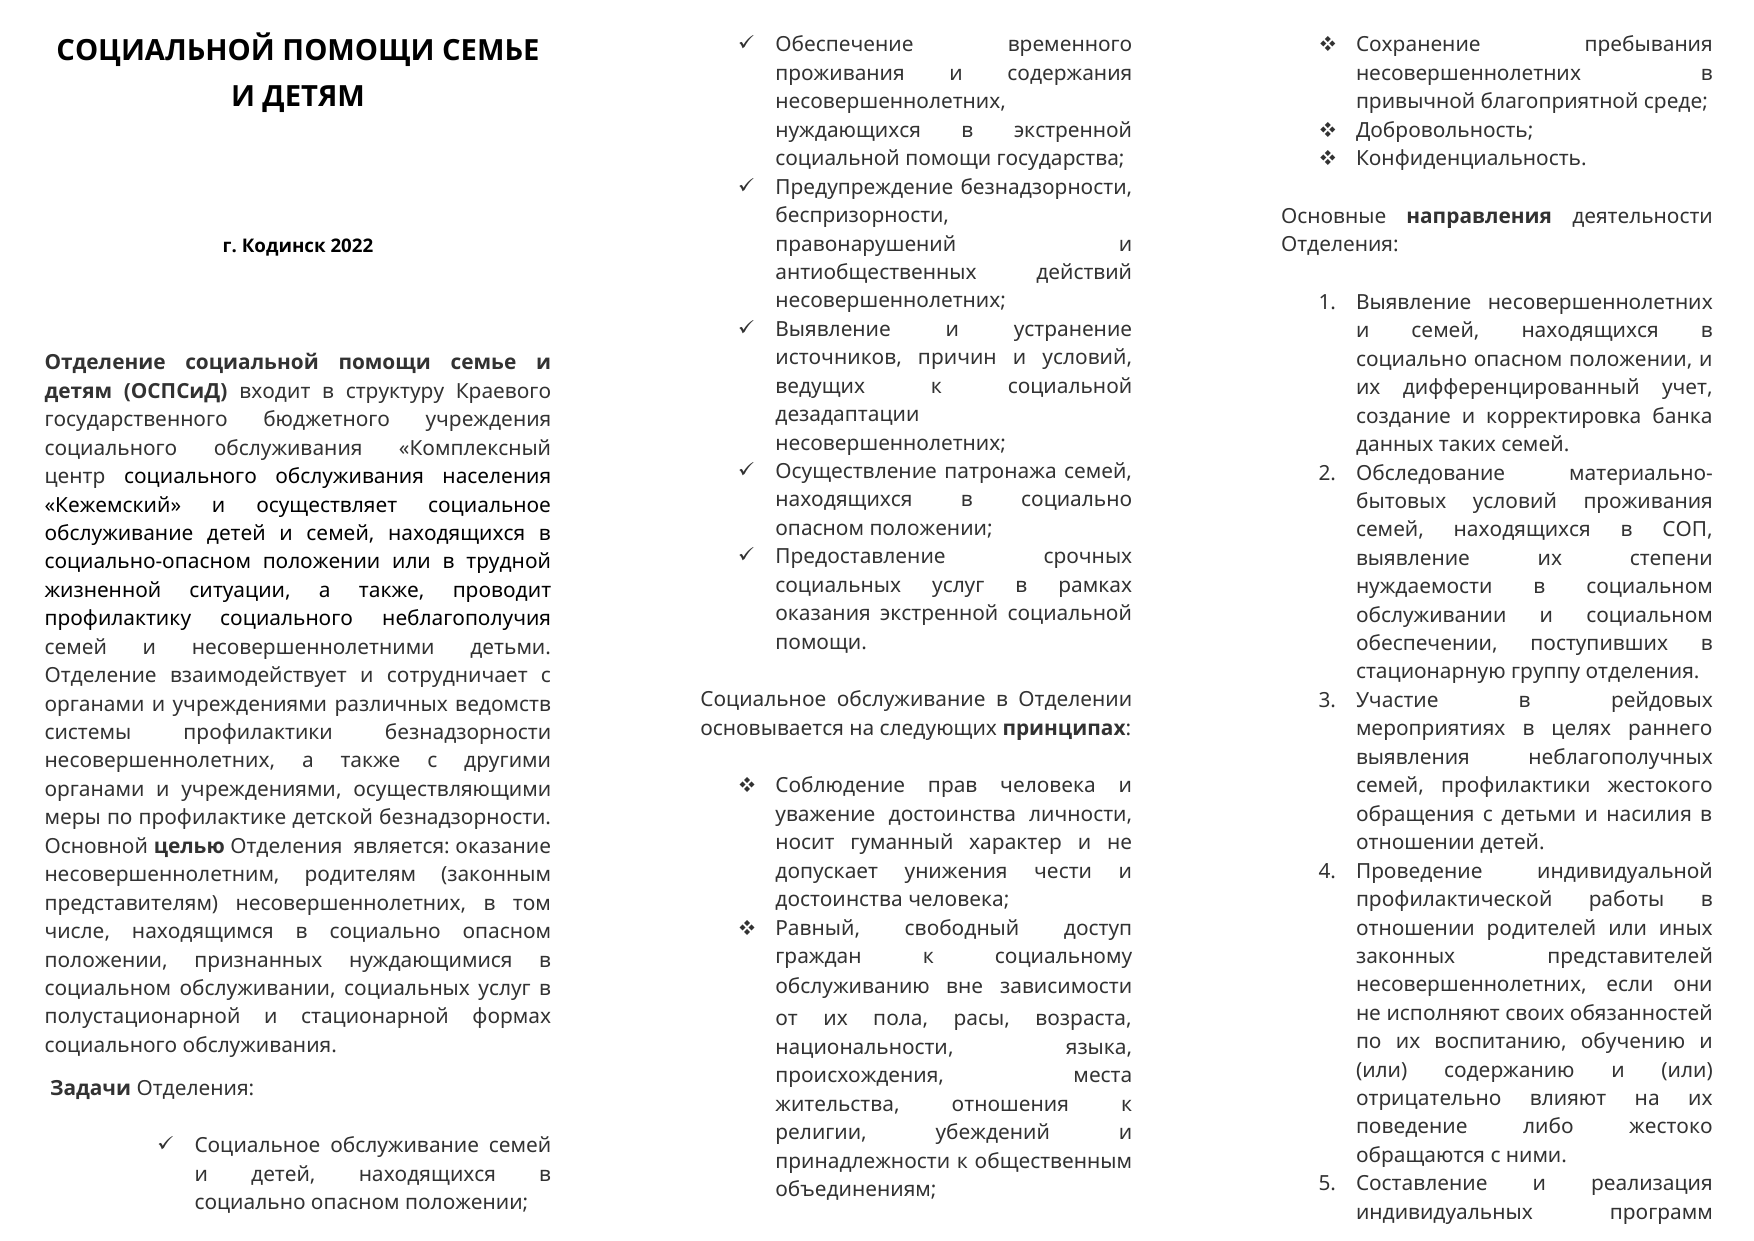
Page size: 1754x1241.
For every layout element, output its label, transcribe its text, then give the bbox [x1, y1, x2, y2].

list Сохранение пребывания несовершеннолетних в привычной благоприятной среде; [1318, 29, 1713, 115]
text СОЦИАЛЬНОЙ ПОМОЩИ СЕМЬЕ И ДЕТЯМ [44, 29, 551, 115]
list Равный, свободный доступ граждан к социальному обслуживанию вне зависимости от их пола, расы, возраста, национальности, языка, происхождения, места жительства, отношения к религии, убеждений и принадлежности к общественным объединениям; [738, 913, 1132, 1203]
list Выявление несовершеннолетних и семей, находящихся в социально опасном положении, и их дифференцированный учет, создание и корректировка банка данных таких семей. [1318, 287, 1713, 458]
list Участие в рейдовых мероприятиях в целях раннего выявления неблагополучных семей, профилактики жестокого обращения с детьми и насилия в отношении детей. [1318, 685, 1713, 856]
list Осуществление патронажа семей, находящихся в социально опасном положении; [738, 456, 1132, 541]
text Основные направления деятельности Отделения: [1281, 201, 1713, 258]
text Социальное обслуживание в Отделении основывается на следующих принципах: [700, 684, 1132, 741]
text Отделение социальной помощи семье и детям (ОСПСиД) входит в структуру Краевого государственного бюджетного учреждения социального обслуживания «Комплексный центр социального обслуживания населения «Кежемский» и осуществляет социальное обслуживание детей и семей, находящихся в социально-опасном положении или в трудной жизненной ситуации, а также, проводит профилактику социального неблагополучия семей и несовершеннолетними детьми. Отделение взаимодействует и сотрудничает с органами и учреждениями различных ведомств системы профилактики безнадзорности несовершеннолетних, а также с другими органами и учреждениями, осуществляющими меры по профилактике детской безнадзорности. Основной целью Отделения является: оказание несовершеннолетним, родителям (законным представителям) несовершеннолетних, в том числе, находящимся в социально опасном положении, признанных нуждающимися в социальном обслуживании, социальных услуг в полустационарной и стационарной формах социального обслуживания. [44, 347, 551, 1058]
list Конфиденциальность. [1318, 143, 1713, 172]
list Предупреждение безнадзорности, беспризорности, правонарушений и антиобщественных действий несовершеннолетних; [738, 172, 1132, 314]
list Обеспечение временного проживания и содержания несовершеннолетних, нуждающихся в экстренной социальной помощи государства; [738, 29, 1132, 172]
list Предоставление срочных социальных услуг в рамках оказания экстренной социальной помощи. [738, 541, 1132, 655]
text г. Кодинск 2022 [44, 232, 551, 257]
list Добровольность; [1318, 115, 1713, 143]
list Социальное обслуживание семей и детей, находящихся в социально опасном положении; [157, 1130, 551, 1216]
text Задачи Отделения: [44, 1073, 551, 1101]
list Соблюдение прав человека и уважение достоинства личности, носит гуманный характер и не допускает унижения чести и достоинства человека; [738, 770, 1132, 913]
list Проведение индивидуальной профилактической работы в отношении родителей или иных законных представителей несовершеннолетних, если они не исполняют своих обязанностей по их воспитанию, обучению и (или) содержанию и (или) отрицательно влияют на их поведение либо жестоко обращаются с ними. [1318, 856, 1713, 1168]
list Обследование материально-бытовых условий проживания семей, находящихся в СОП, выявление их степени нуждаемости в социальном обслуживании и социальном обеспечении, поступивших в стационарную группу отделения. [1318, 458, 1713, 685]
list Выявление и устранение источников, причин и условий, ведущих к социальной дезадаптации несовершеннолетних; [738, 314, 1132, 456]
